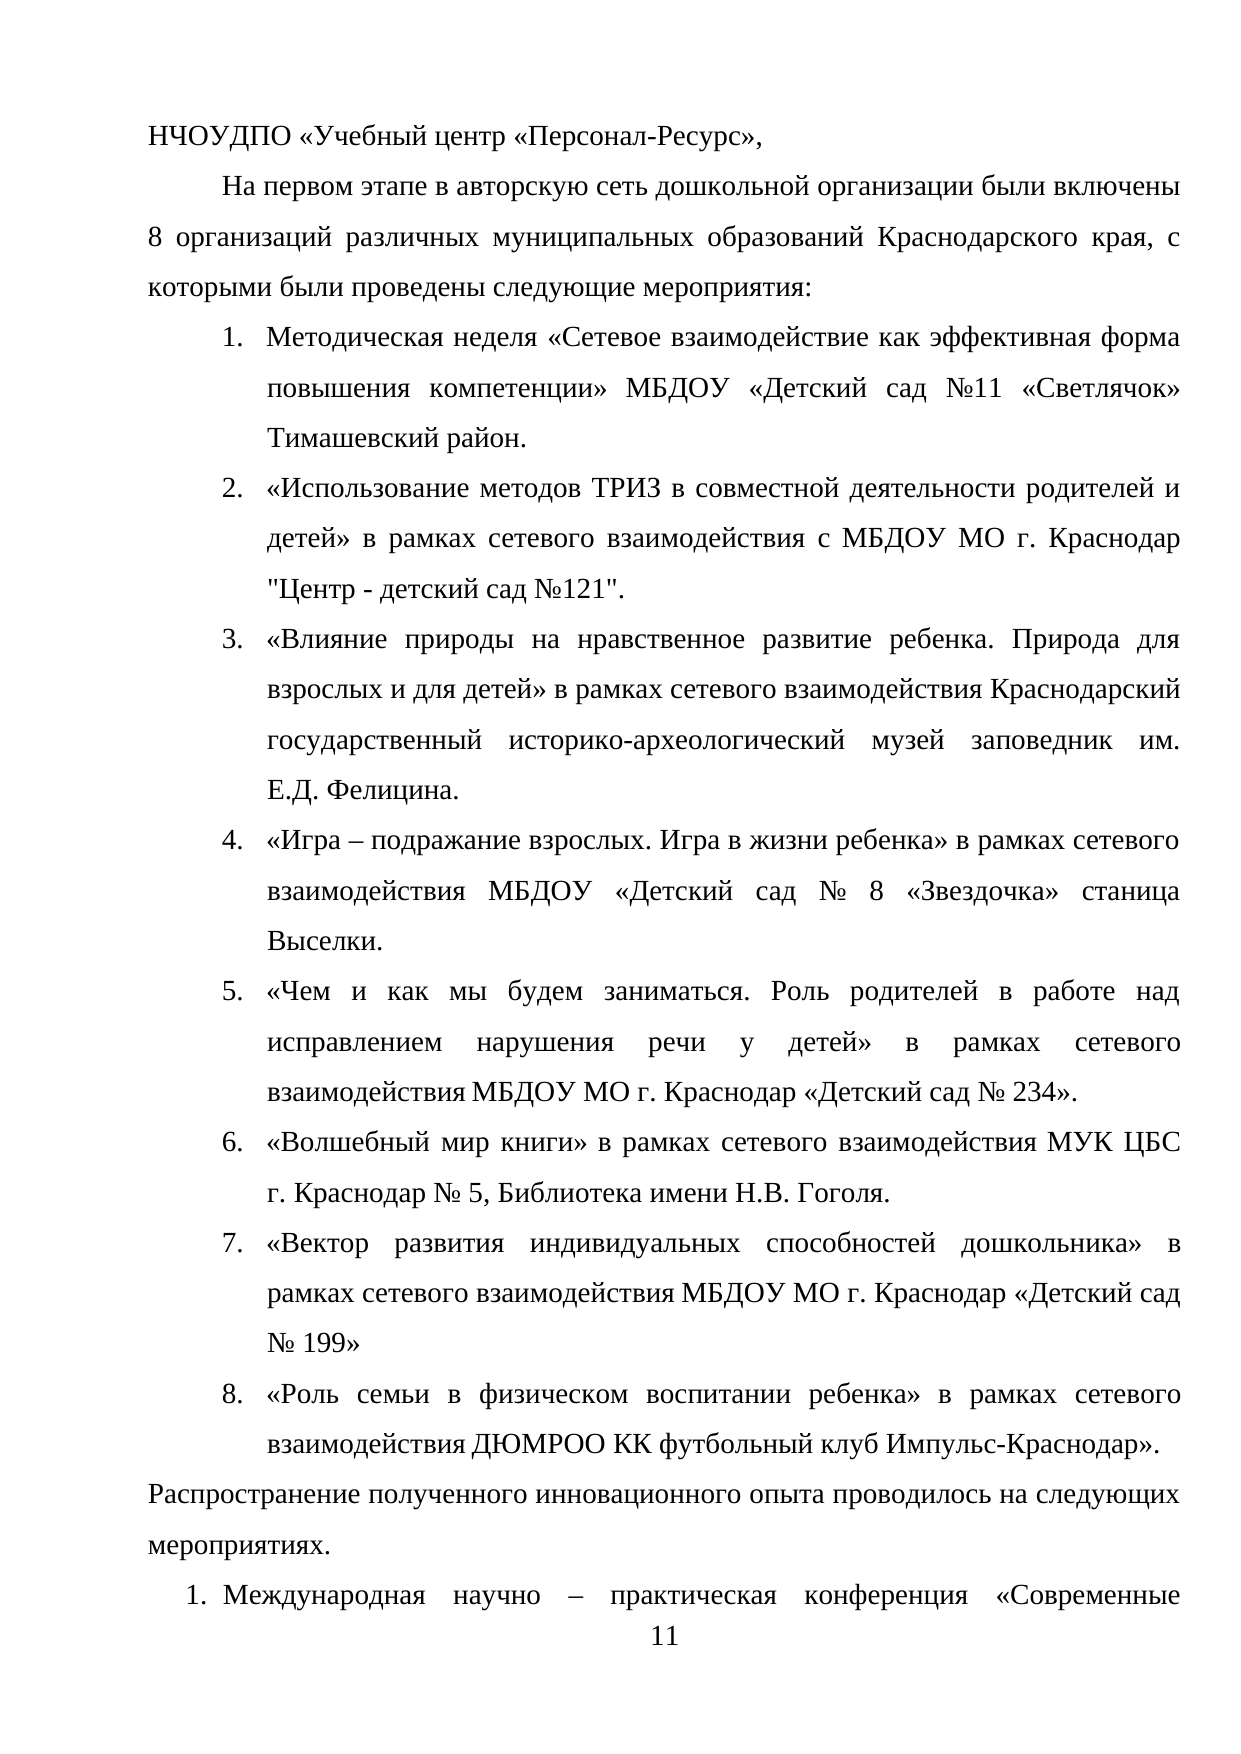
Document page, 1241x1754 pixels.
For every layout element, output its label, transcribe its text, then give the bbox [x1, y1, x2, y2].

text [148, 118, 1181, 152]
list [185, 1577, 1181, 1611]
list «Волшебный мир книги» в рамках сетевого взаимодействия МУК ЦБС г. Краснодар № 5, Библиотека имени Н.В. Гоголя. [222, 1124, 1181, 1208]
list Методическая неделя «Сетевое взаимодействие как эффективная форма повышения компетенции» МБДОУ «Детский сад №11 «Светлячок» Тимашевский район. [222, 319, 1181, 453]
list «Роль семьи в физическом воспитании ребенка» в рамках сетевого взаимодействия ДЮМРОО КК футбольный клуб Импульс-Краснодар». [222, 1376, 1181, 1460]
text Распространение полученного инновационного опыта проводилось на следующих мероприятиях. [148, 1477, 1181, 1560]
list На первом этапе в авторскую сеть дошкольной организации были включены 8 организаций различных муниципальных образований Краснодарского края, с которыми были проведены следующие мероприятия: [148, 168, 1181, 303]
list «Использование методов ТРИЗ в совместной деятельности родителей и детей» в рамках сетевого взаимодействия с МБДОУ МО г. Краснодар "Центр - детский сад №121". [222, 470, 1181, 604]
list «Игра – подражание взрослых. Игра в жизни ребенка» в рамках сетевого взаимодействия МБДОУ «Детский сад № 8 «Звездочка» станица Выселки. [222, 822, 1181, 957]
list «Вектор развития индивидуальных способностей дошкольника» в рамках сетевого взаимодействия МБДОУ МО г. Краснодар «Детский сад № 199» [222, 1225, 1181, 1359]
list «Влияние природы на нравственное развитие ребенка. Природа для взрослых и для детей» в рамках сетевого взаимодействия Краснодарский государственный историко-археологический музей заповедник им. Е.Д. Фелицина. [222, 621, 1181, 806]
list «Чем и как мы будем заниматься. Роль родителей в работе над исправлением нарушения речи у детей» в рамках сетевого взаимодействия МБДОУ МО г. Краснодар «Детский сад № 234». [222, 973, 1181, 1108]
